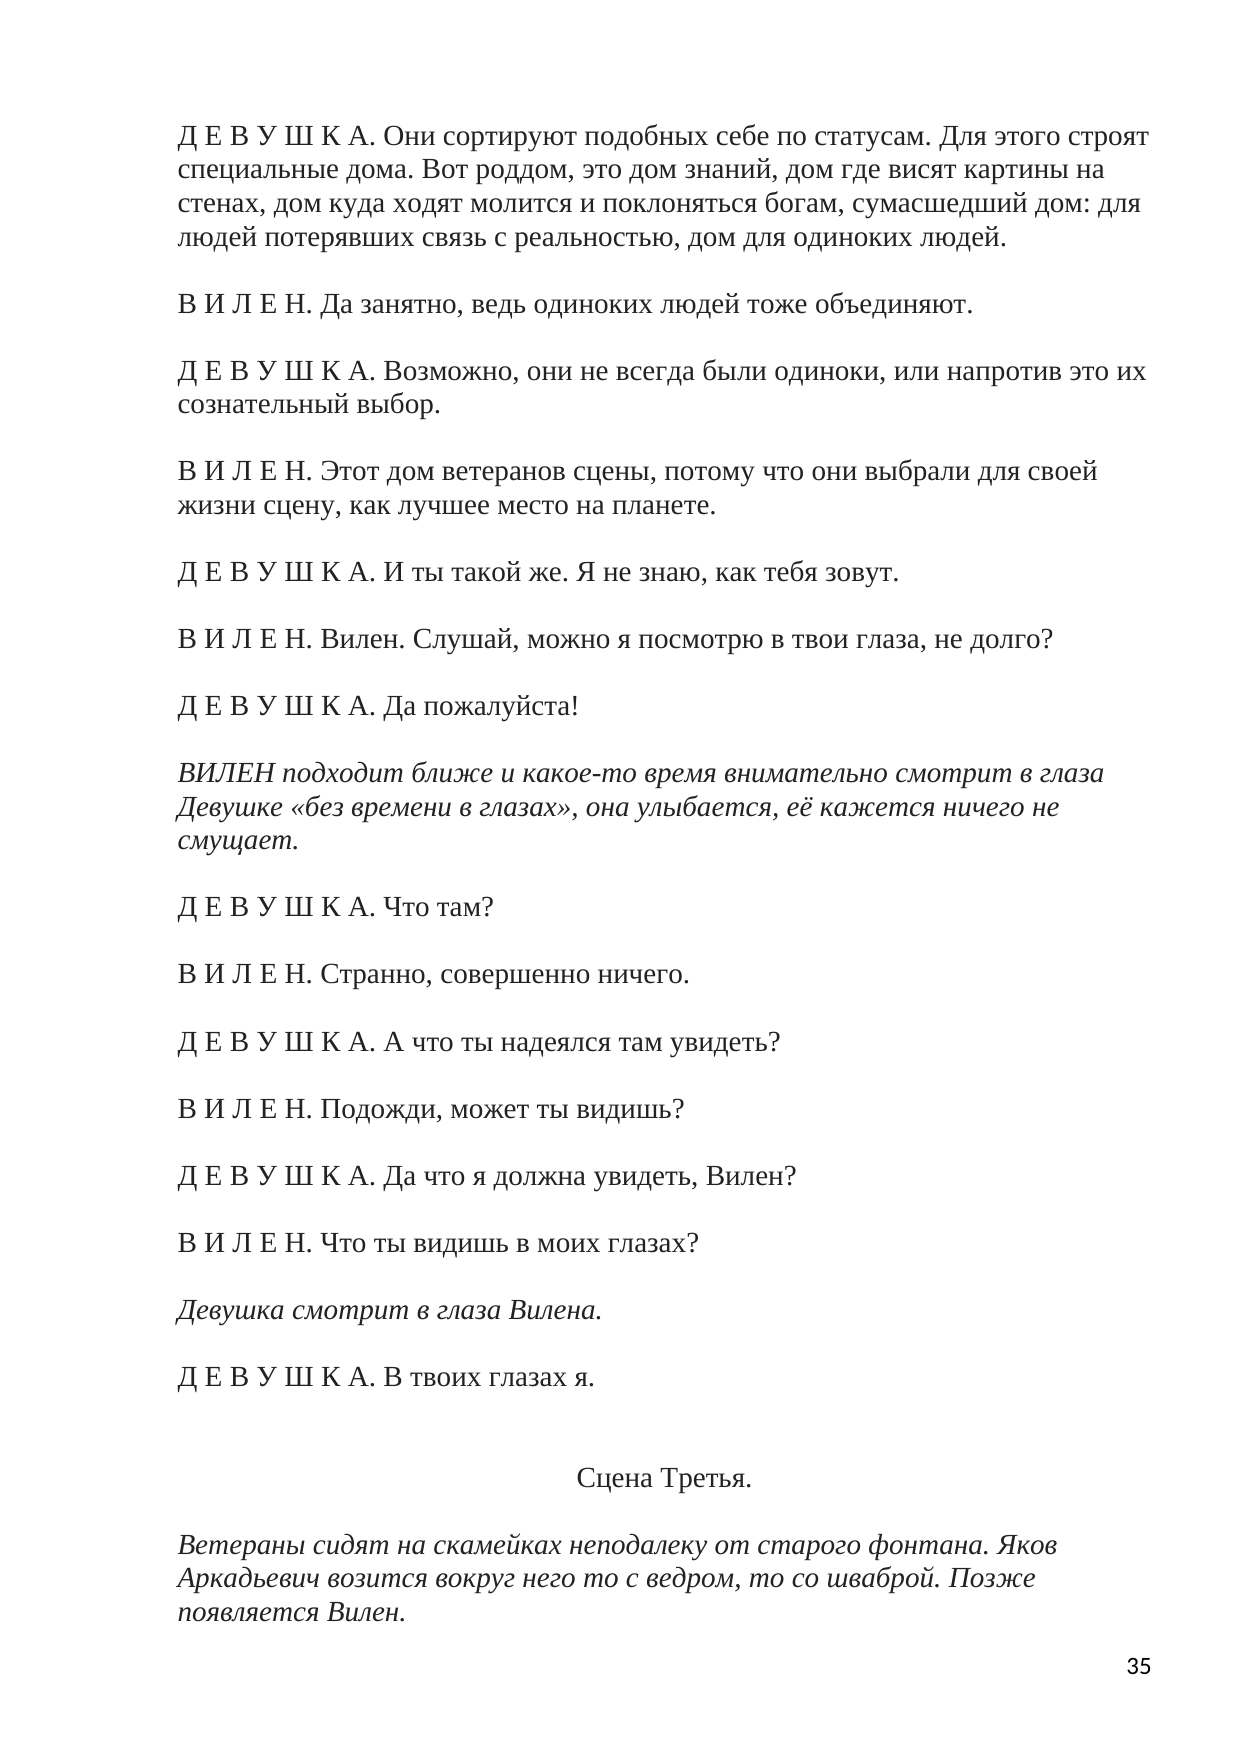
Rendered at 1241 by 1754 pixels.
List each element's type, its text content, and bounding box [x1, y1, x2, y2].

text ВИЛЕН подходит ближе и какое-то время внимательно смотрит в глаза Девушке «без времени в глазах», она улыбается, её кажется ничего не смущает. [177, 755, 1152, 856]
text Д Е В У Ш К А. Да пожалуйста! [177, 688, 1152, 722]
text Д Е В У Ш К А. Что там? [177, 889, 1152, 923]
text В И Л Е Н. Подожди, может ты видишь? [177, 1091, 1152, 1124]
text Девушка смотрит в глаза Вилена. [177, 1292, 1152, 1326]
text В И Л Е Н. Что ты видишь в моих глазах? [177, 1225, 1152, 1258]
text Ветераны сидят на скамейках неподалеку от старого фонтана. Яков Аркадьевич возится вокруг него то с ведром, то со шваброй. Позже появляется Вилен. [177, 1527, 1152, 1627]
text В И Л Е Н. Да занятно, ведь одиноких людей тоже объединяют. [177, 286, 1152, 319]
text В И Л Е Н. Странно, совершенно ничего. [177, 957, 1152, 990]
text Сцена Третья. [177, 1460, 1152, 1493]
text В И Л Е Н. Вилен. Слушай, можно я посмотрю в твои глаза, не долго? [177, 621, 1152, 655]
text Д Е В У Ш К А. В твоих глазах я. [177, 1359, 1152, 1393]
text В И Л Е Н. Этот дом ветеранов сцены, потому что они выбрали для своей жизни сцену, как лучшее место на планете. [177, 453, 1152, 521]
text Д Е В У Ш К А. Да что я должна увидеть, Вилен? [177, 1158, 1152, 1191]
text Д Е В У Ш К А. А что ты надеялся там увидеть? [177, 1024, 1152, 1057]
text Д Е В У Ш К А. Возможно, они не всегда были одиноки, или напротив это их сознательный выбор. [177, 353, 1152, 420]
text Д Е В У Ш К А. И ты такой же. Я не знаю, как тебя зовут. [177, 554, 1152, 588]
text Д Е В У Ш К А. Они сортируют подобных себе по статусам. Для этого строят специальные дома. Вот роддом, это дом знаний, дом где висят картины на стенах, дом куда ходят молится и поклоняться богам, сумасшедший дом: для людей потерявших связь с реальностью, дом для одиноких людей. [177, 118, 1152, 252]
